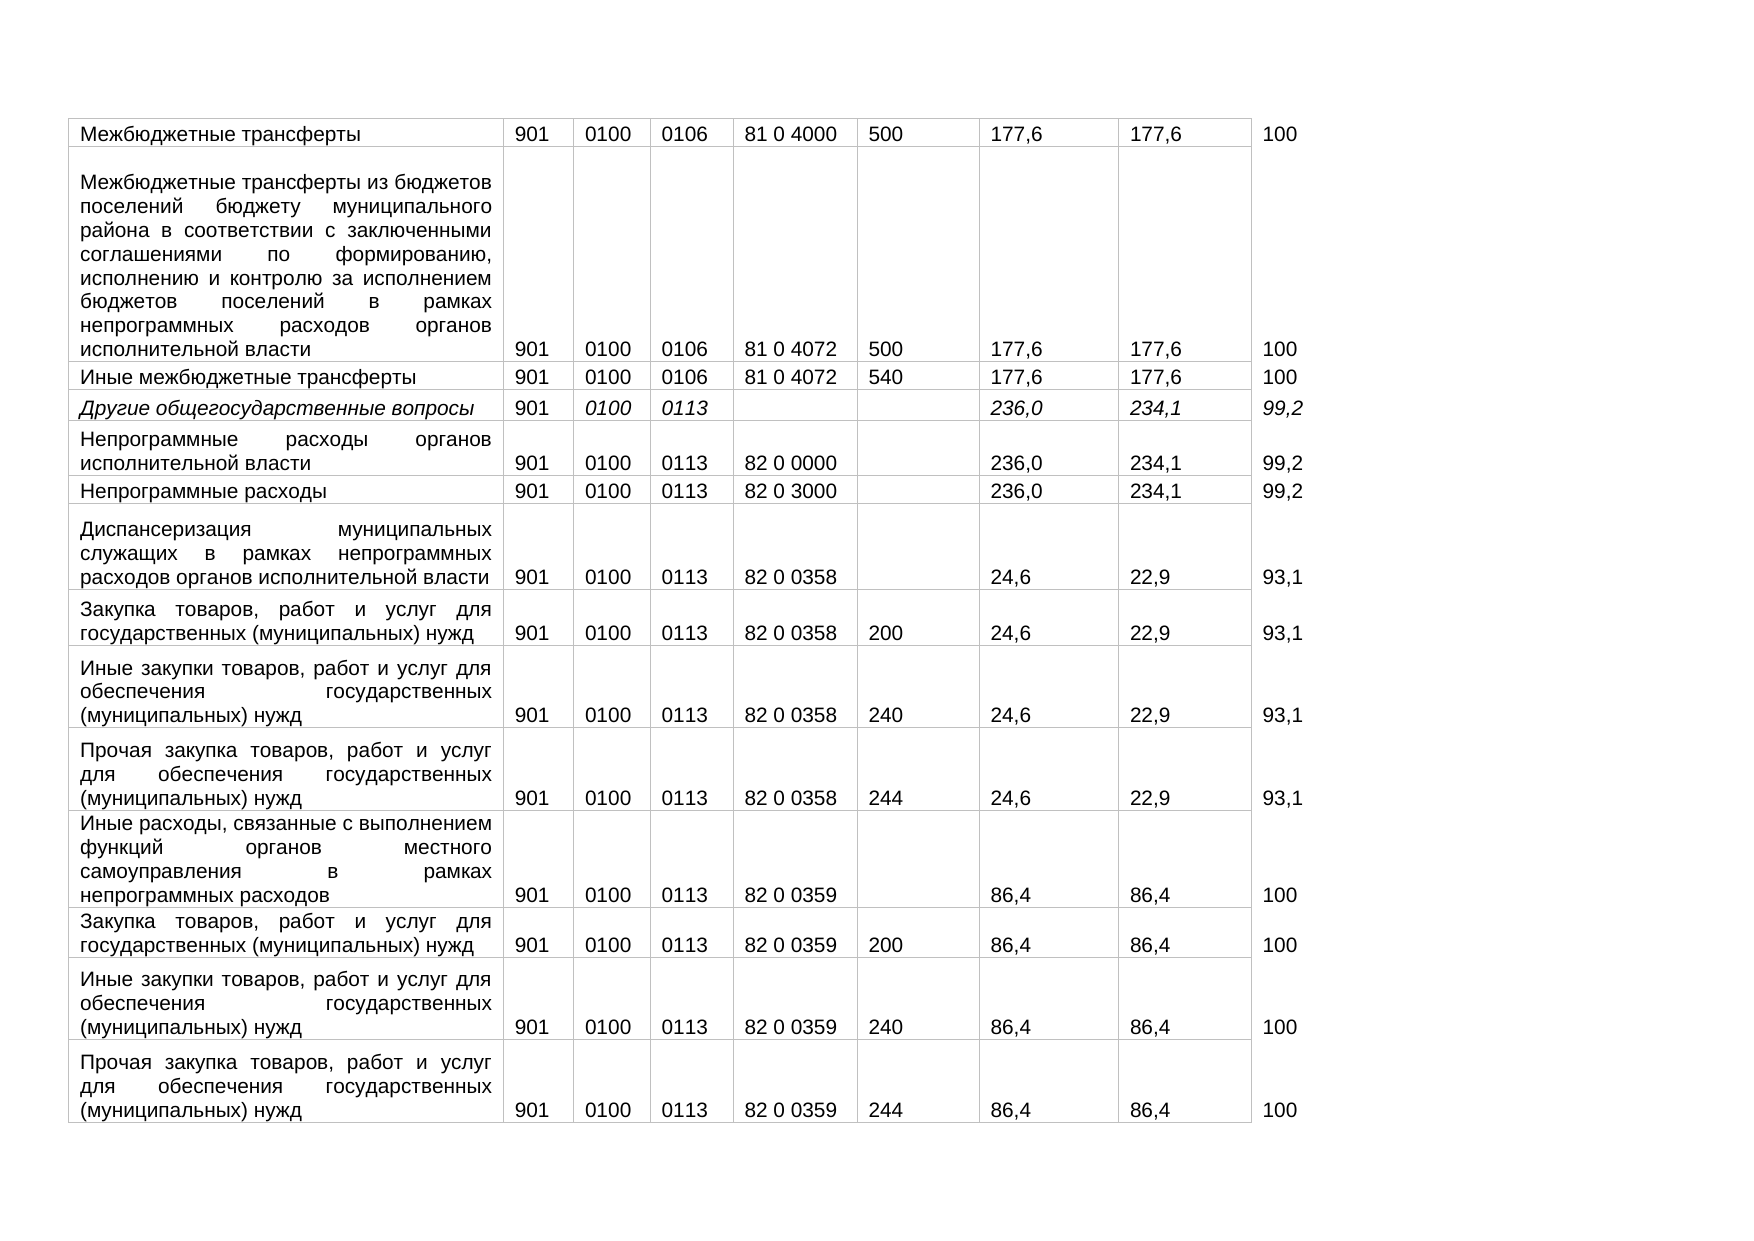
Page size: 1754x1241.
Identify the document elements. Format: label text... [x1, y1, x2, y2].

table_cell 81 0 4000 [734, 119, 857, 146]
table_cell 901 [504, 908, 573, 957]
table_cell 901 [504, 504, 573, 588]
table_cell 99,2 [1252, 389, 1387, 420]
table_cell Прочая закупка товаров, работ и услуг для обеспечения государственных (муниципальных) нужд [69, 1040, 503, 1122]
table_cell 0100 [574, 908, 650, 957]
table_cell 901 [504, 811, 573, 907]
table_cell 0100 [574, 811, 650, 907]
table_cell 22,9 [1119, 646, 1251, 727]
table_cell 81 0 4072 [734, 147, 857, 361]
table_cell Закупка товаров, работ и услуг для государственных (муниципальных) нужд [69, 590, 503, 645]
table_cell [858, 504, 979, 588]
table_cell 0100 [574, 1040, 650, 1122]
table_cell 82 0 0359 [734, 1040, 857, 1122]
table_cell 86,4 [1119, 1040, 1251, 1122]
table_cell 901 [504, 147, 573, 361]
table_cell 236,0 [980, 476, 1118, 502]
table_cell 244 [858, 728, 979, 810]
table_cell 236,0 [980, 421, 1118, 475]
table_cell 0113 [651, 958, 733, 1039]
table_cell 86,4 [980, 908, 1118, 957]
table_cell Непрограммные расходы [69, 476, 503, 502]
table_cell 86,4 [980, 958, 1118, 1039]
table_cell 86,4 [1119, 908, 1251, 957]
table_cell 93,1 [1252, 645, 1387, 727]
table_cell 82 0 0358 [734, 504, 857, 588]
table_cell [858, 390, 979, 420]
table_cell 0113 [651, 590, 733, 645]
table_cell 100 [1252, 118, 1387, 146]
table_cell 0100 [574, 119, 650, 146]
table_cell 22,9 [1119, 590, 1251, 645]
table_cell 177,6 [1119, 362, 1251, 389]
table_cell 24,6 [980, 504, 1118, 588]
table_cell 901 [504, 390, 573, 420]
table_cell Иные закупки товаров, работ и услуг для обеспечения государственных (муниципальных) нужд [69, 958, 503, 1039]
table_cell 0113 [651, 390, 733, 420]
table_cell 0106 [651, 119, 733, 146]
table_cell 22,9 [1119, 504, 1251, 588]
table_cell 0113 [651, 908, 733, 957]
table_cell 177,6 [1119, 147, 1251, 361]
table_cell 234,1 [1119, 476, 1251, 502]
table_cell Иные межбюджетные трансферты [69, 362, 503, 389]
table_cell 540 [858, 362, 979, 389]
table_cell [734, 390, 857, 420]
table_cell 82 0 0358 [734, 646, 857, 727]
table_cell 901 [504, 362, 573, 389]
table_cell Межбюджетные трансферты из бюджетов поселений бюджету муниципального района в соответствии с заключенными соглашениями по формированию, исполнению и контролю за исполнением бюджетов поселений в рамках непрограммных расходов органов исполнительной власти [69, 147, 503, 361]
table_cell 82 0 0358 [734, 728, 857, 810]
table_cell 93,1 [1252, 727, 1387, 810]
table_cell 0100 [574, 362, 650, 389]
table_cell 24,6 [980, 646, 1118, 727]
table_cell 177,6 [980, 147, 1118, 361]
table_cell 82 0 0359 [734, 811, 857, 907]
table_cell 240 [858, 646, 979, 727]
table_cell Межбюджетные трансферты [69, 119, 503, 146]
table_cell 0113 [651, 421, 733, 475]
table_cell Иные закупки товаров, работ и услуг для обеспечения государственных (муниципальных) нужд [69, 646, 503, 727]
table_cell 901 [504, 476, 573, 502]
table_cell 901 [504, 119, 573, 146]
table_cell 100 [1252, 146, 1387, 361]
table_cell 0100 [574, 504, 650, 588]
table_cell Непрограммные расходы органов исполнительной власти [69, 421, 503, 475]
table_cell 177,6 [980, 119, 1118, 146]
table_cell 901 [504, 1040, 573, 1122]
table_cell 0113 [651, 811, 733, 907]
table_cell 86,4 [980, 811, 1118, 907]
table_cell 0100 [574, 421, 650, 475]
table_cell 0113 [651, 504, 733, 588]
table_cell 177,6 [1119, 119, 1251, 146]
table_cell 86,4 [1119, 958, 1251, 1039]
table_cell 901 [504, 421, 573, 475]
table_cell 0100 [574, 476, 650, 502]
table_cell 82 0 3000 [734, 476, 857, 502]
table_cell 500 [858, 147, 979, 361]
table_cell 0100 [574, 958, 650, 1039]
table_cell 22,9 [1119, 728, 1251, 810]
table_cell 236,0 [980, 390, 1118, 420]
table_cell 240 [858, 958, 979, 1039]
table_cell 99,2 [1252, 420, 1387, 475]
table_cell 500 [858, 119, 979, 146]
table_cell 0113 [651, 1040, 733, 1122]
table_cell 82 0 0359 [734, 908, 857, 957]
table_cell 200 [858, 590, 979, 645]
table_cell Закупка товаров, работ и услуг для государственных (муниципальных) нужд [69, 908, 503, 957]
table_cell 234,1 [1119, 390, 1251, 420]
table_cell 901 [504, 728, 573, 810]
table_cell 82 0 0359 [734, 958, 857, 1039]
table_cell 0113 [651, 476, 733, 502]
table_cell 86,4 [1119, 811, 1251, 907]
table_cell [858, 476, 979, 502]
table_cell 177,6 [980, 362, 1118, 389]
table_cell [858, 811, 979, 907]
table_cell 200 [858, 908, 979, 957]
table_cell 100 [1252, 957, 1387, 1039]
table_cell 0100 [574, 646, 650, 727]
table_cell Другие общегосударственные вопросы [69, 390, 503, 420]
table_cell Иные расходы, связанные с выполнением функций органов местного самоуправления в рамках непрограммных расходов [69, 811, 503, 907]
table_cell 0113 [651, 728, 733, 810]
table_cell 24,6 [980, 728, 1118, 810]
table_cell 901 [504, 646, 573, 727]
table_cell 0100 [574, 390, 650, 420]
table_cell 901 [504, 590, 573, 645]
table_cell 0100 [574, 147, 650, 361]
table_cell 0106 [651, 362, 733, 389]
table_cell 901 [504, 958, 573, 1039]
table_cell 86,4 [980, 1040, 1118, 1122]
table_cell 0106 [651, 147, 733, 361]
table_cell 82 0 0358 [734, 590, 857, 645]
table_cell 0113 [651, 646, 733, 727]
table_cell 24,6 [980, 590, 1118, 645]
table_cell Прочая закупка товаров, работ и услуг для обеспечения государственных (муниципальных) нужд [69, 728, 503, 810]
table_cell Диспансеризация муниципальных служащих в рамках непрограммных расходов органов исполнительной власти [69, 504, 503, 588]
table_cell 93,1 [1252, 589, 1387, 645]
table_cell 234,1 [1119, 421, 1251, 475]
table_cell 0100 [574, 728, 650, 810]
table_cell 244 [858, 1040, 979, 1122]
table_cell 100 [1252, 907, 1387, 957]
table_cell 93,1 [1252, 503, 1387, 588]
table_cell [858, 421, 979, 475]
table_cell 0100 [574, 590, 650, 645]
table_cell 99,2 [1252, 475, 1387, 502]
table_cell 82 0 0000 [734, 421, 857, 475]
table_cell 100 [1252, 810, 1387, 907]
table_cell 81 0 4072 [734, 362, 857, 389]
table_cell 100 [1252, 1039, 1387, 1122]
table_cell 100 [1252, 361, 1387, 389]
